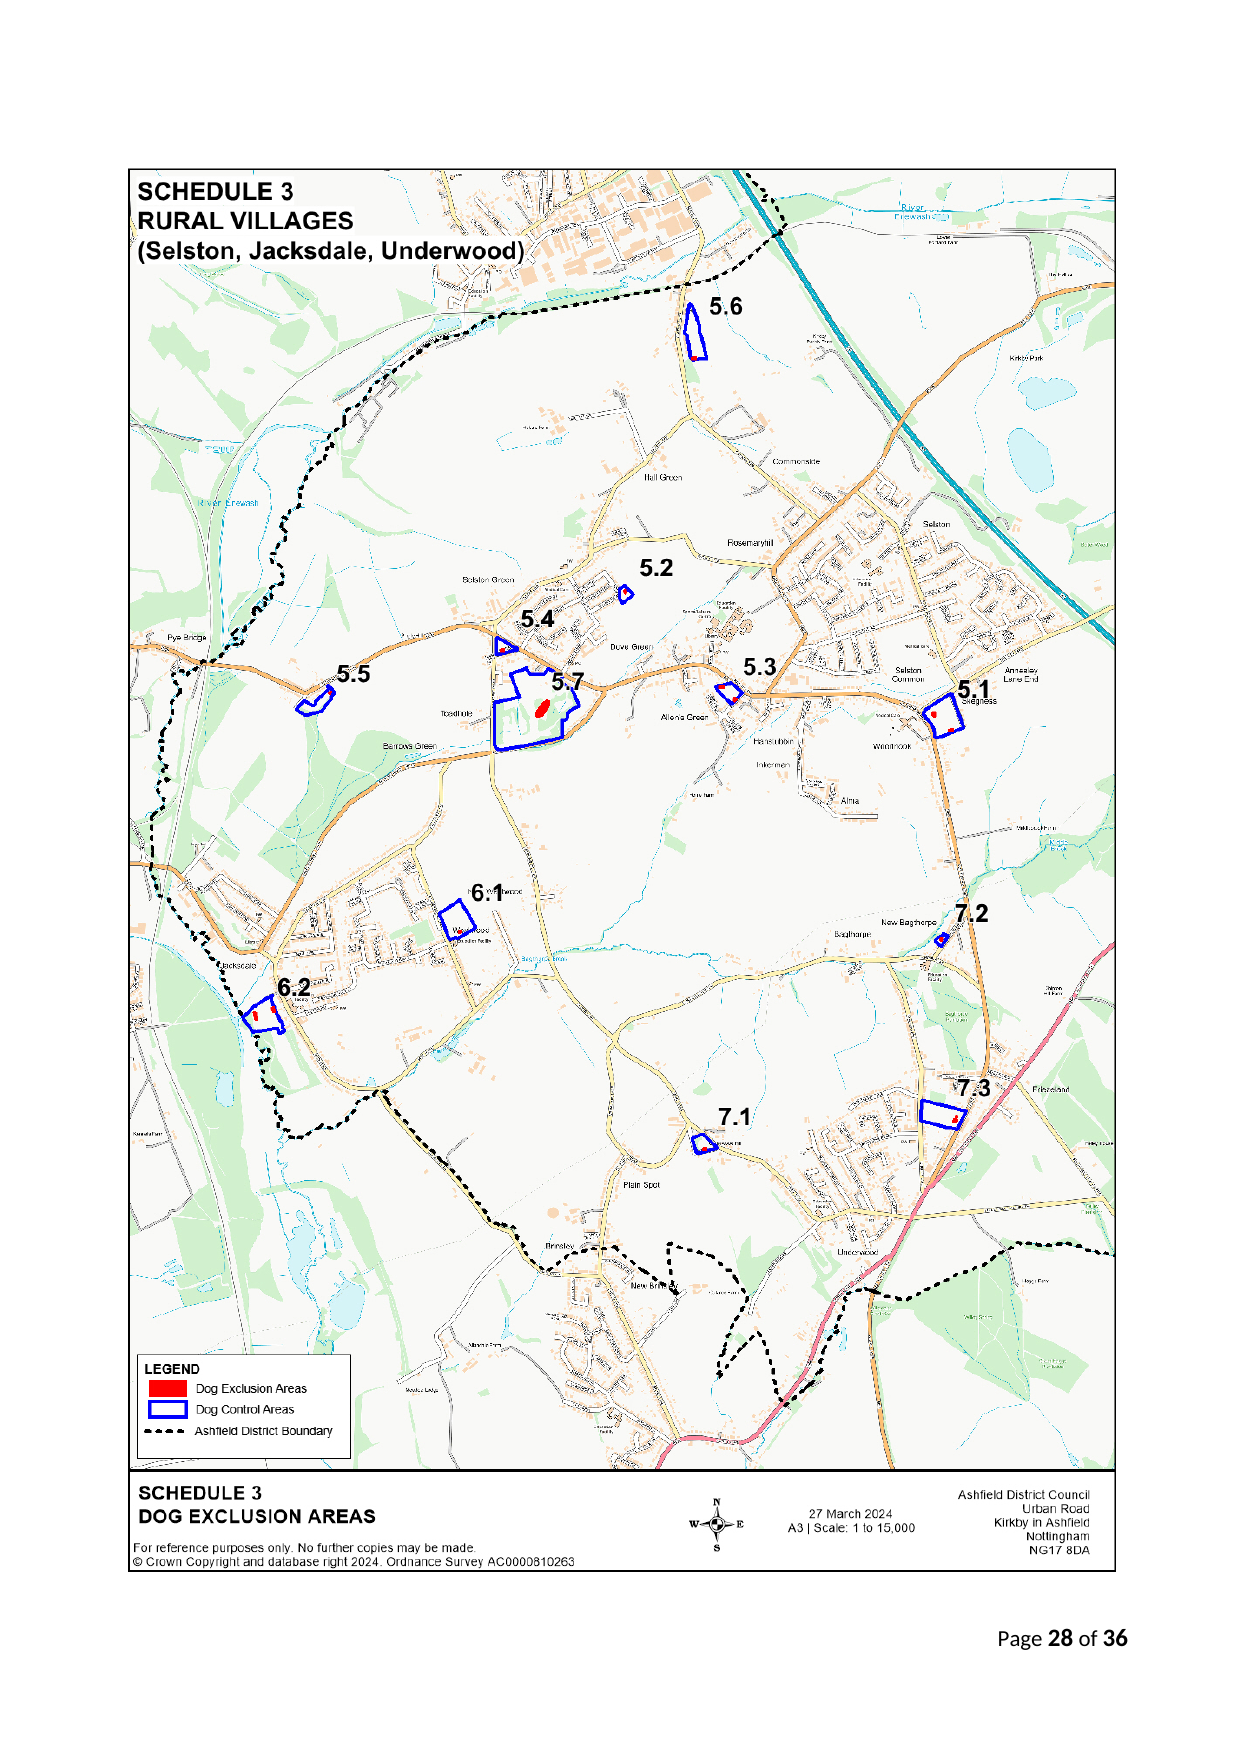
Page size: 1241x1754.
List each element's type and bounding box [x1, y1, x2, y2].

picture [112, 150, 1128, 1586]
